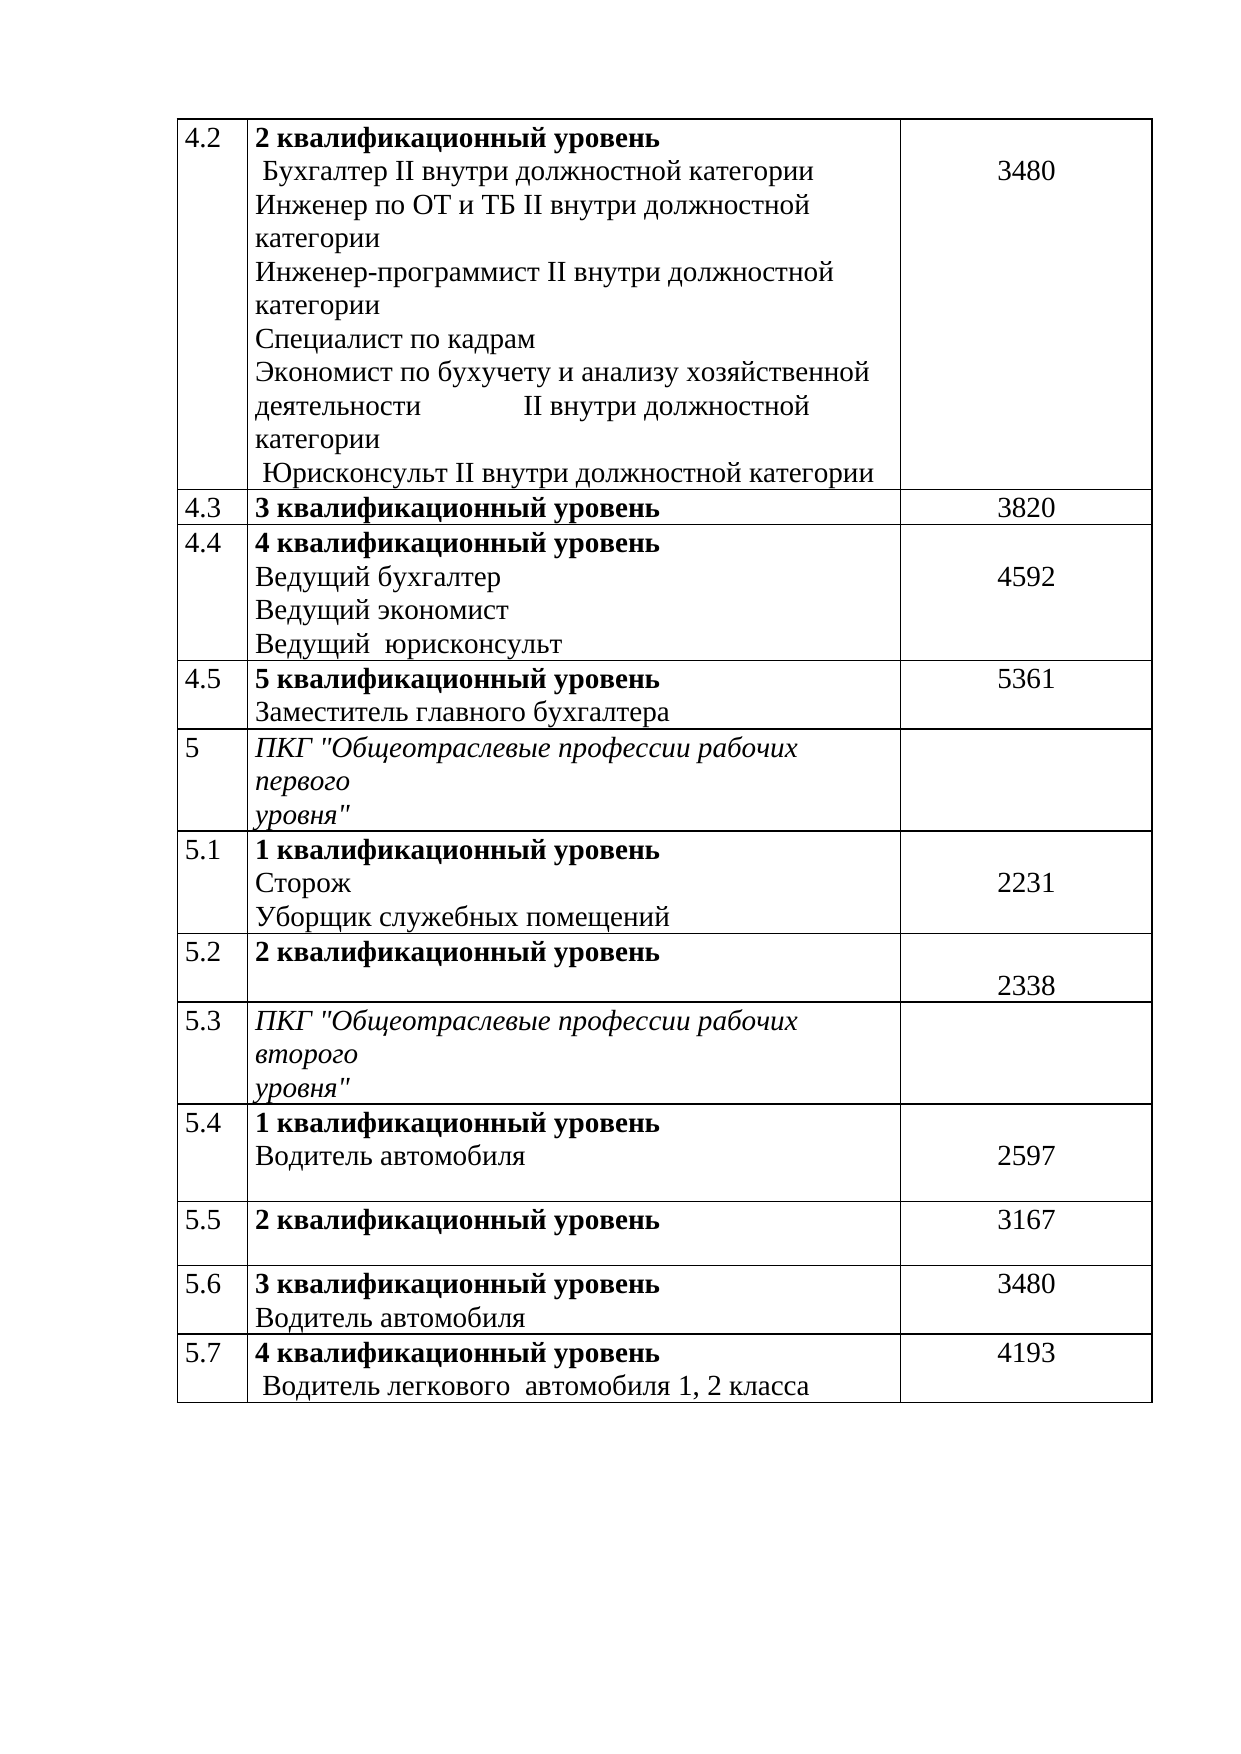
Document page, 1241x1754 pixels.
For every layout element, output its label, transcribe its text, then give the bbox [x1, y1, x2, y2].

table_cell [901, 730, 1151, 830]
table_cell 4.4 [178, 525, 247, 659]
table_cell 5.6 [178, 1266, 247, 1333]
table_cell [901, 1003, 1151, 1103]
table_cell 2 квалификационный уровень [248, 934, 900, 1001]
table_cell 4.2 [178, 120, 247, 489]
table_cell 4 квалификационный уровень Водитель легкового автомобиля 1, 2 класса [248, 1335, 900, 1402]
table_cell ПКГ "Общеотраслевые профессии рабочих второго уровня" [248, 1003, 900, 1103]
table_cell 2 квалификационный уровень Бухгалтер II внутри должностной категории Инженер по ОТ и ТБ II внутри должностной категории Инженер-программист II внутри должностной категории Специалист по кадрам Экономист по бухучету и анализу хозяйственной деятельности II внутри должностной категории Юрисконсульт II внутри должностной категории [248, 120, 900, 489]
table_cell 4.3 [178, 490, 247, 524]
table_cell 3480 [901, 120, 1151, 489]
table_cell 1 квалификационный уровень Водитель автомобиля [248, 1105, 900, 1201]
table_cell 5.4 [178, 1105, 247, 1201]
table_cell 2338 [901, 934, 1151, 1001]
table_cell 3820 [901, 490, 1151, 524]
table_cell ПКГ "Общеотраслевые профессии рабочих первого уровня" [248, 730, 900, 830]
table_cell 5.1 [178, 832, 247, 932]
table_cell 2 квалификационный уровень [248, 1202, 900, 1264]
table_cell 4193 [901, 1335, 1151, 1402]
table_cell 5.3 [178, 1003, 247, 1103]
table_cell 5.5 [178, 1202, 247, 1264]
table_cell 3 квалификационный уровень Водитель автомобиля [248, 1266, 900, 1333]
table_cell 5361 [901, 661, 1151, 728]
table_cell 4.5 [178, 661, 247, 728]
table_cell 2597 [901, 1105, 1151, 1201]
table_cell 5 квалификационный уровень Заместитель главного бухгалтера [248, 661, 900, 728]
table_cell 5.2 [178, 934, 247, 1001]
table_cell 2231 [901, 832, 1151, 932]
table_cell 4 квалификационный уровень Ведущий бухгалтер Ведущий экономист Ведущий юрисконсульт [248, 525, 900, 659]
table_cell 3 квалификационный уровень [248, 490, 900, 524]
table_cell 5 [178, 730, 247, 830]
table_cell 3480 [901, 1266, 1151, 1333]
table_cell 4592 [901, 525, 1151, 659]
table_cell 3167 [901, 1202, 1151, 1264]
table_cell 5.7 [178, 1335, 247, 1402]
table_cell 1 квалификационный уровень Сторож Уборщик служебных помещений [248, 832, 900, 932]
